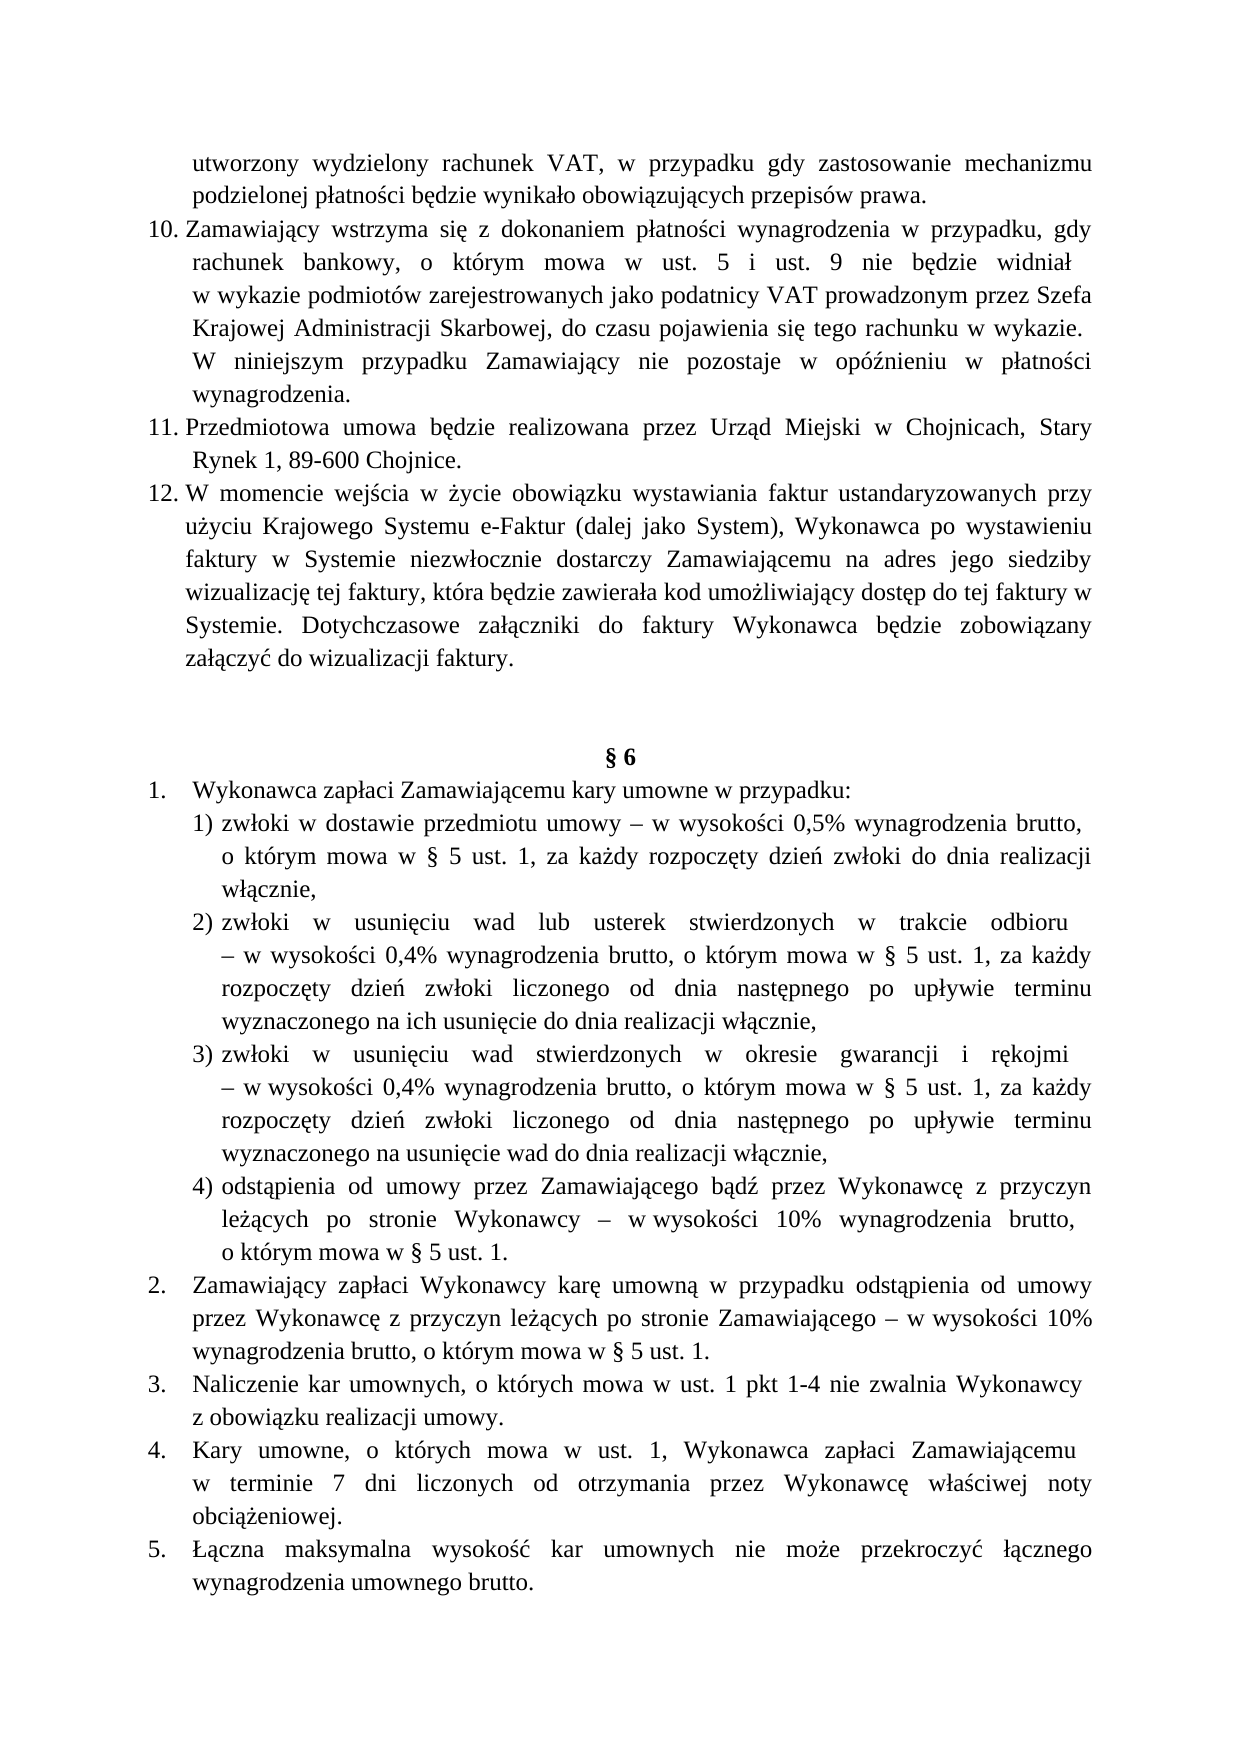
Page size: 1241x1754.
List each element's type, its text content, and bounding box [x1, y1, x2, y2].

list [148, 148, 1093, 209]
list Przedmiotowa umowa będzie realizowana przez Urząd Miejski w Chojnicach, Stary Rynek 1, 89-600 Chojnice. [148, 412, 1093, 473]
list W momencie wejścia w życie obowiązku wystawiania faktur ustandaryzowanych przy użyciu Krajowego Systemu e-Faktur (dalej jako System), Wykonawca po wystawieniu faktury w Systemie niezwłocznie dostarczy Zamawiającemu na adres jego siedziby wizualizację tej faktury, która będzie zawierała kod umożliwiający dostęp do tej faktury w Systemie. Dotychczasowe załączniki do faktury Wykonawca będzie zobowiązany załączyć do wizualizacji faktury. [148, 478, 1093, 672]
list odstąpienia od umowy przez Zamawiającego bądź przez Wykonawcę z przyczyn leżących po stronie Wykonawcy – w wysokości 10% wynagrodzenia brutto, o którym mowa w § 5 ust. 1. [192, 1171, 1093, 1266]
list Wykonawca zapłaci Zamawiającemu kary umowne w przypadku: [148, 775, 1093, 804]
list zwłoki w usunięciu wad stwierdzonych w okresie gwarancji i rękojmi – w wysokości 0,4% wynagrodzenia brutto, o którym mowa w § 5 ust. 1, za każdy rozpoczęty dzień zwłoki liczonego od dnia następnego po upływie terminu wyznaczonego na usunięcie wad do dnia realizacji włącznie, [192, 1039, 1093, 1167]
list zwłoki w usunięciu wad lub usterek stwierdzonych w trakcie odbioru – w wysokości 0,4% wynagrodzenia brutto, o którym mowa w § 5 ust. 1, za każdy rozpoczęty dzień zwłoki liczonego od dnia następnego po upływie terminu wyznaczonego na ich usunięcie do dnia realizacji włącznie, [192, 907, 1093, 1035]
list Kary umowne, o których mowa w ust. 1, Wykonawca zapłaci Zamawiającemu w terminie 7 dni liczonych od otrzymania przez Wykonawcę właściwej noty obciążeniowej. [148, 1435, 1093, 1530]
list Naliczenie kar umownych, o których mowa w ust. 1 pkt 1-4 nie zwalnia Wykonawcy z obowiązku realizacji umowy. [148, 1369, 1093, 1431]
list Zamawiający zapłaci Wykonawcy karę umowną w przypadku odstąpienia od umowy przez Wykonawcę z przyczyn leżących po stronie Zamawiającego – w wysokości 10% wynagrodzenia brutto, o którym mowa w § 5 ust. 1. [148, 1270, 1093, 1365]
list Zamawiający wstrzyma się z dokonaniem płatności wynagrodzenia w przypadku, gdy rachunek bankowy, o którym mowa w ust. 5 i ust. 9 nie będzie widniał w wykazie podmiotów zarejestrowanych jako podatnicy VAT prowadzonym przez Szefa Krajowej Administracji Skarbowej, do czasu pojawienia się tego rachunku w wykazie. W niniejszym przypadku Zamawiający nie pozostaje w opóźnieniu w płatności wynagrodzenia. [148, 214, 1093, 407]
list zwłoki w dostawie przedmiotu umowy – w wysokości 0,5% wynagrodzenia brutto, o którym mowa w § 5 ust. 1, za każdy rozpoczęty dzień zwłoki do dnia realizacji włącznie, [192, 808, 1093, 903]
subtitle § 6 [148, 742, 1093, 771]
list Łączna maksymalna wysokość kar umownych nie może przekroczyć łącznego wynagrodzenia umownego brutto. [148, 1534, 1093, 1596]
